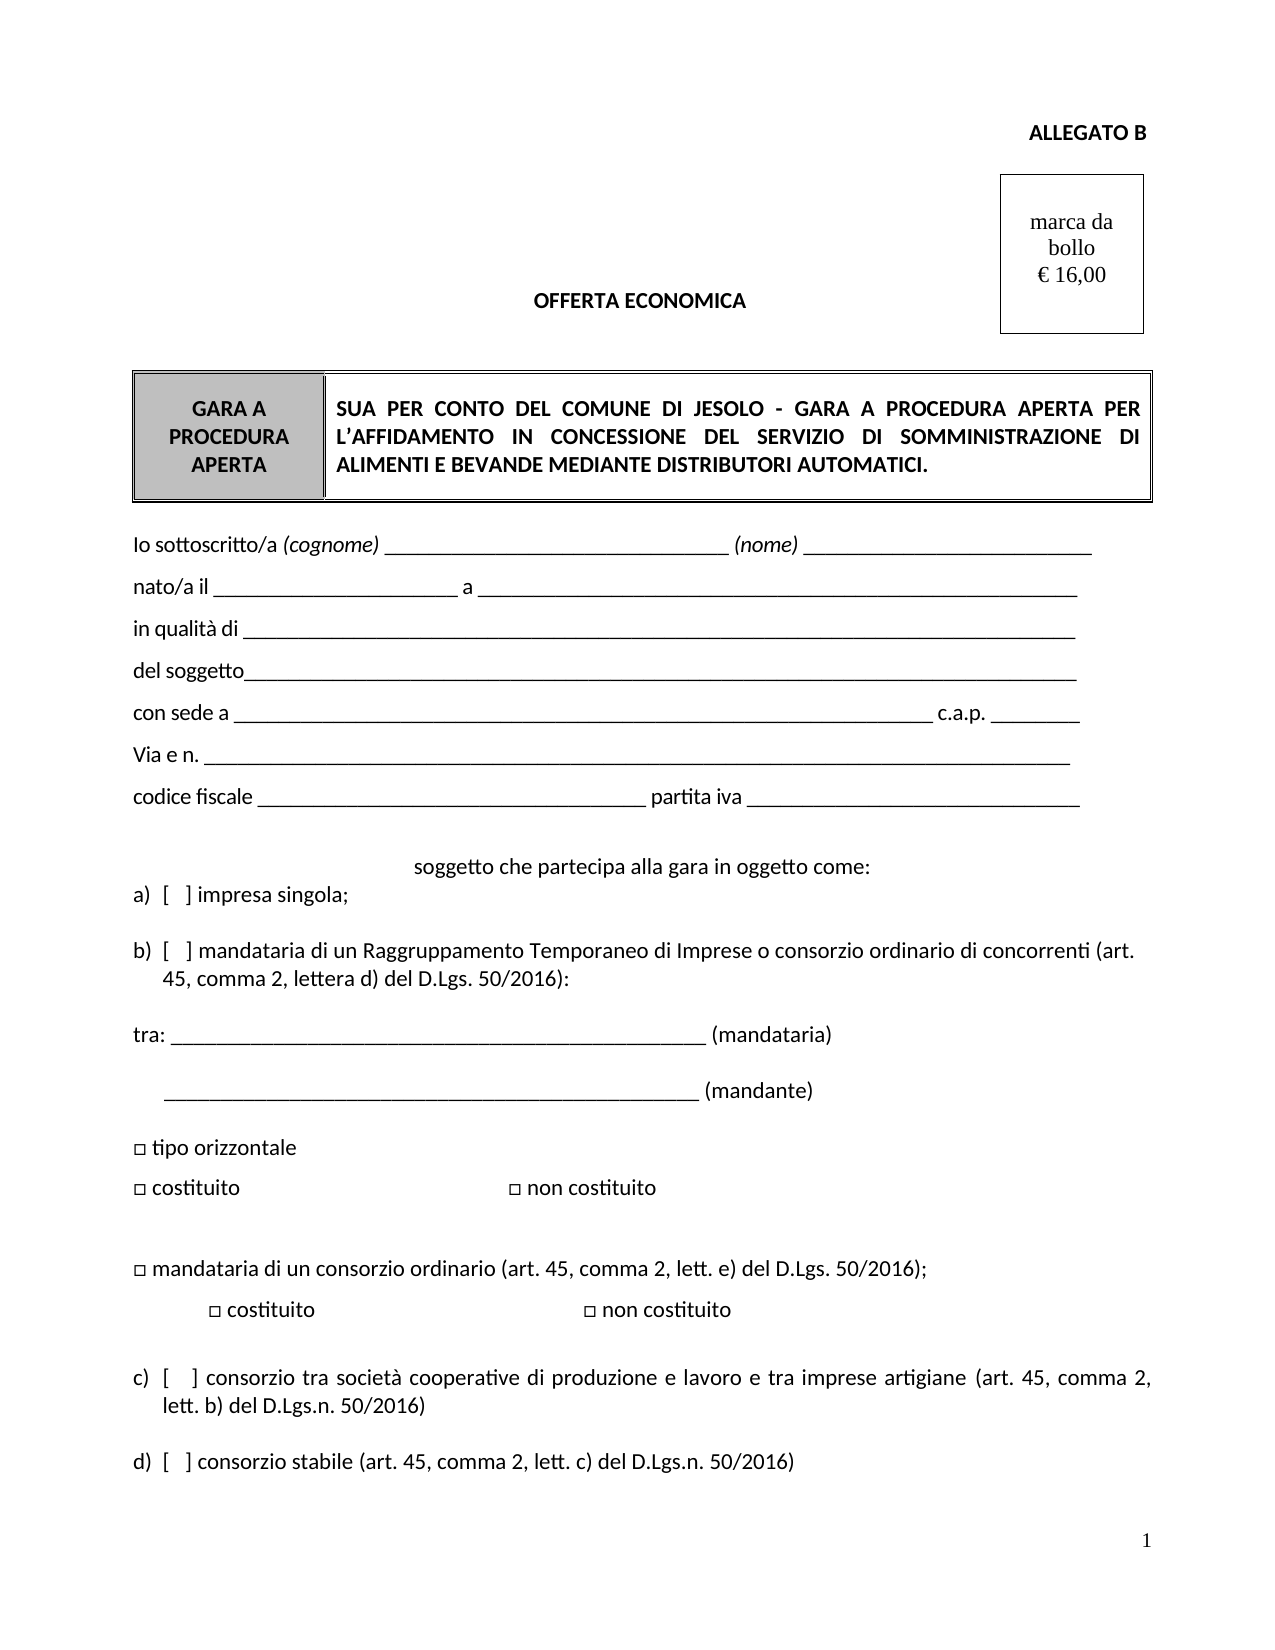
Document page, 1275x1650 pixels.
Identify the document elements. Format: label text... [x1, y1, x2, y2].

list [ ] impresa singola; [133, 880, 1152, 908]
text OFFERTA ECONOMICA [133, 286, 999, 314]
text Io sottoscritto/a (cognome) _______________________________ (nome) __________________________ [133, 531, 1152, 558]
text □ mandataria di un consorzio ordinario (art. 45, comma 2, lett. e) del D.Lgs. 50/2016); [133, 1254, 1152, 1282]
text □ costituito □ non costituito [133, 1295, 1152, 1323]
text con sede a _______________________________________________________________ c.a.p. ________ [133, 698, 1152, 726]
text □ costituito □ non costituito [133, 1173, 1152, 1201]
text del soggetto___________________________________________________________________________ [133, 656, 1152, 684]
text ALLEGATO B [133, 118, 1147, 146]
list [ ] consorzio tra società cooperative di produzione e lavoro e tra imprese artigiane (art. 45, comma 2, lett. b) del D.Lgs.n. 50/2016) [133, 1363, 1152, 1419]
text codice fiscale ___________________________________ partita iva ______________________________ [133, 782, 1152, 810]
text nato/a il ______________________ a ______________________________________________________ [133, 572, 1152, 601]
text tra: _______________________________________________ (mandataria) [133, 1021, 1152, 1048]
text in qualità di ___________________________________________________________________________ [133, 614, 1152, 642]
text □ tipo orizzontale [133, 1133, 1152, 1161]
list [ ] mandataria di un Raggruppamento Temporaneo di Imprese o consorzio ordinario di concorrenti (art. 45, comma 2, lettera d) del D.Lgs. 50/2016): [133, 936, 1137, 992]
text Via e n. ______________________________________________________________________________ [133, 740, 1152, 768]
table_header SUA PER CONTO DEL COMUNE DI JESOLO - GARA A PROCEDURA APERTA PER L’AFFIDAMENTO IN CONCESSIONE DEL SERVIZIO DI SOMMINISTRAZIONE DI ALIMENTI E BEVANDE MEDIANTE DISTRIBUTORI AUTOMATICI. [325, 374, 1150, 499]
table_header GARA A PROCEDURA APERTA [133, 371, 325, 499]
text soggetto che partecipa alla gara in oggetto come: [133, 852, 1152, 880]
list [ ] consorzio stabile (art. 45, comma 2, lett. c) del D.Lgs.n. 50/2016) [133, 1447, 1152, 1475]
text _______________________________________________ (mandante) [133, 1077, 1152, 1104]
